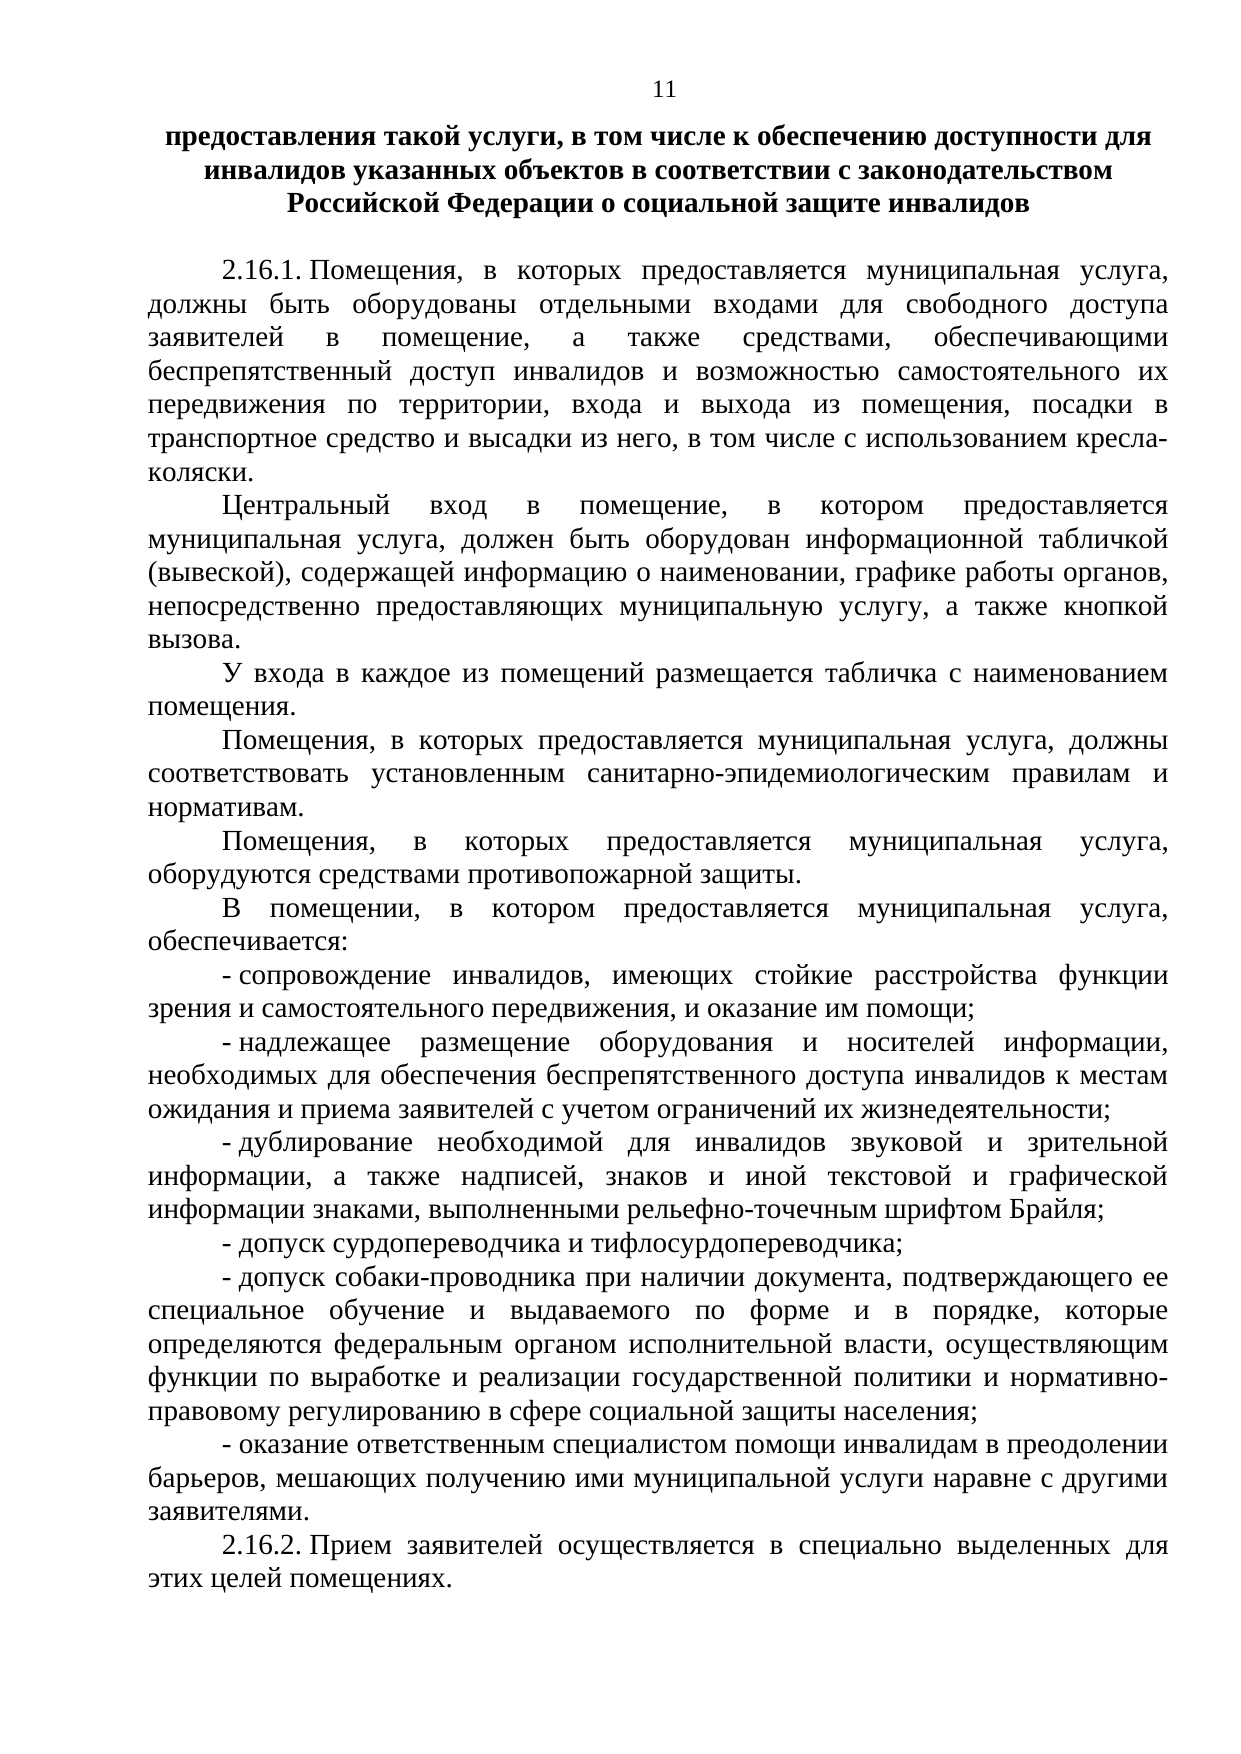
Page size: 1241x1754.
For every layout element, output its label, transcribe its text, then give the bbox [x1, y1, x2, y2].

text У входа в каждое из помещений размещается табличка с наименованием помещения. [148, 655, 1169, 722]
text Помещения, в которых предоставляется муниципальная услуга, должны соответствовать установленным санитарно-эпидемиологическим правилам и нормативам. [148, 722, 1169, 823]
text - допуск сурдопереводчика и тифлосурдопереводчика; [148, 1225, 1169, 1259]
text Помещения, в которых предоставляется муниципальная услуга, оборудуются средствами противопожарной защиты. [148, 823, 1169, 890]
text Центральный вход в помещение, в котором предоставляется муниципальная услуга, должен быть оборудован информационной табличкой (вывеской), содержащей информацию о наименовании, графике работы органов, непосредственно предоставляющих муниципальную услугу, а также кнопкой вызова. [148, 487, 1169, 655]
text - надлежащее размещение оборудования и носителей информации, необходимых для обеспечения беспрепятственного доступа инвалидов к местам ожидания и приема заявителей с учетом ограничений их жизнедеятельности; [148, 1024, 1169, 1124]
text В помещении, в котором предоставляется муниципальная услуга, обеспечивается: [148, 890, 1169, 957]
text 2.16.2. Прием заявителей осуществляется в специально выделенных для этих целей помещениях. [148, 1527, 1169, 1594]
text 2.16.1. Помещения, в которых предоставляется муниципальная услуга, должны быть оборудованы отдельными входами для свободного доступа заявителей в помещение, а также средствами, обеспечивающими беспрепятственный доступ инвалидов и возможностью самостоятельного их передвижения по территории, входа и выхода из помещения, посадки в транспортное средство и высадки из него, в том числе с использованием кресла-коляски. [148, 252, 1169, 487]
text - допуск собаки-проводника при наличии документа, подтверждающего ее специальное обучение и выдаваемого по форме и в порядке, которые определяются федеральным органом исполнительной власти, осуществляющим функции по выработке и реализации государственной политики и нормативно-правовому регулированию в сфере социальной защиты населения; [148, 1259, 1169, 1426]
text - сопровождение инвалидов, имеющих стойкие расстройства функции зрения и самостоятельного передвижения, и оказание им помощи; [148, 957, 1169, 1024]
text - оказание ответственным специалистом помощи инвалидам в преодолении барьеров, мешающих получению ими муниципальной услуги наравне с другими заявителями. [148, 1426, 1169, 1527]
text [148, 118, 1169, 219]
text - дублирование необходимой для инвалидов звуковой и зрительной информации, а также надписей, знаков и иной текстовой и графической информации знаками, выполненными рельефно-точечным шрифтом Брайля; [148, 1124, 1169, 1225]
